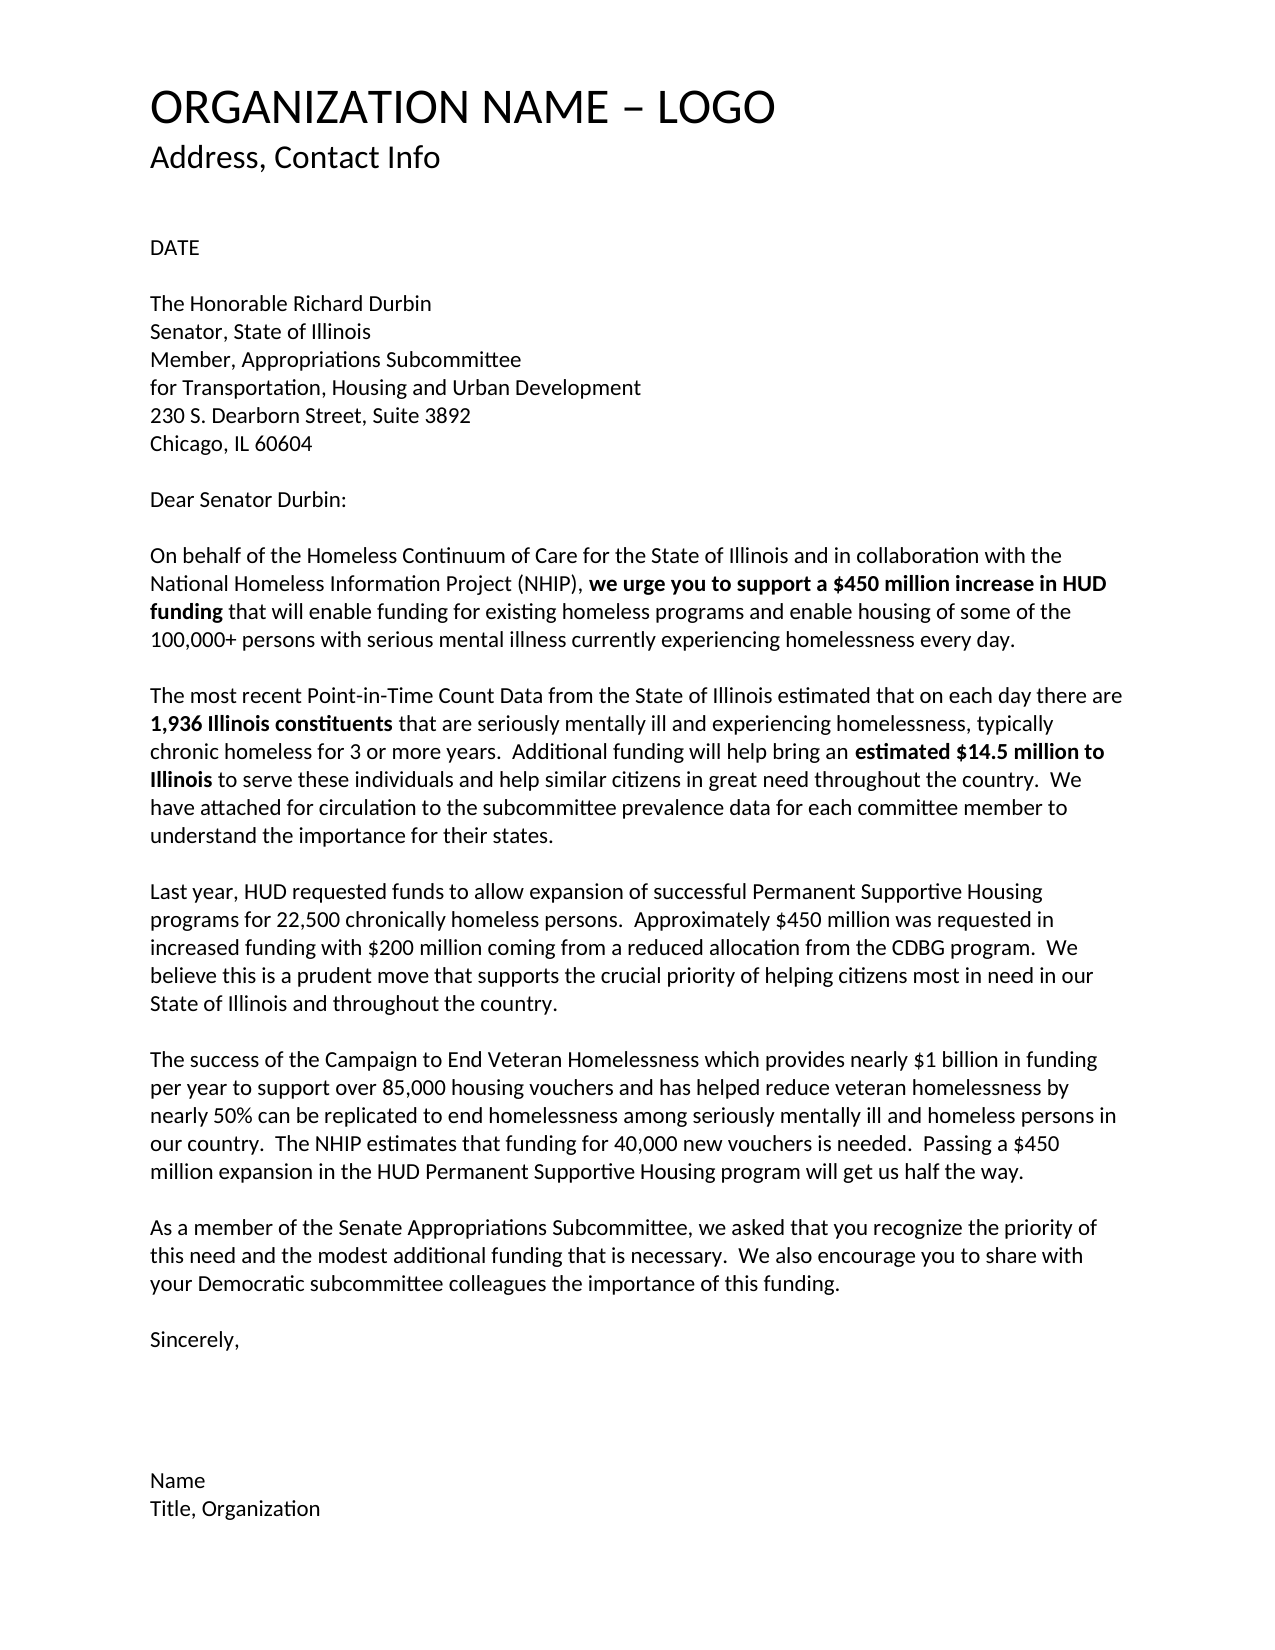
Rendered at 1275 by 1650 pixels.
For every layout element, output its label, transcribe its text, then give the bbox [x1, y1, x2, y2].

text The Honorable Richard Durbin [150, 289, 1125, 317]
text Senator, State of Illinois [150, 317, 1125, 345]
text Dear Senator Durbin: [150, 485, 1125, 513]
text Chicago, IL 60604 [150, 429, 1125, 457]
text The success of the Campaign to End Veteran Homelessness which provides nearly $1 billion in funding per year to support over 85,000 housing vouchers and has helped reduce veteran homelessness by nearly 50% can be replicated to end homelessness among seriously mentally ill and homeless persons in our country. The NHIP estimates that funding for 40,000 new vouchers is needed. Passing a $450 million expansion in the HUD Permanent Supportive Housing program will get us half the way. [150, 1045, 1125, 1186]
text Name [150, 1466, 1125, 1494]
text The most recent Point-in-Time Count Data from the State of Illinois estimated that on each day there are 1,936 Illinois constituents that are seriously mentally ill and experiencing homelessness, typically chronic homeless for 3 or more years. Additional funding will help bring an estimated $14.5 million to Illinois to serve these individuals and help similar citizens in great need throughout the country. We have attached for circulation to the subcommittee prevalence data for each committee member to understand the importance for their states. [150, 681, 1125, 849]
text 230 S. Dearborn Street, Suite 3892 [150, 401, 1125, 429]
text for Transportation, Housing and Urban Development [150, 373, 1125, 401]
text DATE [150, 233, 1125, 261]
text As a member of the Senate Appropriations Subcommittee, we asked that you recognize the priority of this need and the modest additional funding that is necessary. We also encourage you to share with your Democratic subcommittee colleagues the importance of this funding. [150, 1213, 1125, 1298]
text Sincerely, [150, 1326, 1125, 1354]
text On behalf of the Homeless Continuum of Care for the State of Illinois and in collaboration with the National Homeless Information Project (NHIP), we urge you to support a $450 million increase in HUD funding that will enable funding for existing homeless programs and enable housing of some of the 100,000+ persons with serious mental illness currently experiencing homelessness every day. [150, 541, 1125, 653]
text Last year, HUD requested funds to allow expansion of successful Permanent Supportive Housing programs for 22,500 chronically homeless persons. Approximately $450 million was requested in increased funding with $200 million coming from a reduced allocation from the CDBG program. We believe this is a prudent move that supports the crucial priority of helping citizens most in need in our State of Illinois and throughout the country. [150, 877, 1125, 1017]
text Member, Appropriations Subcommittee [150, 345, 1125, 373]
text Title, Organization [150, 1494, 1125, 1522]
